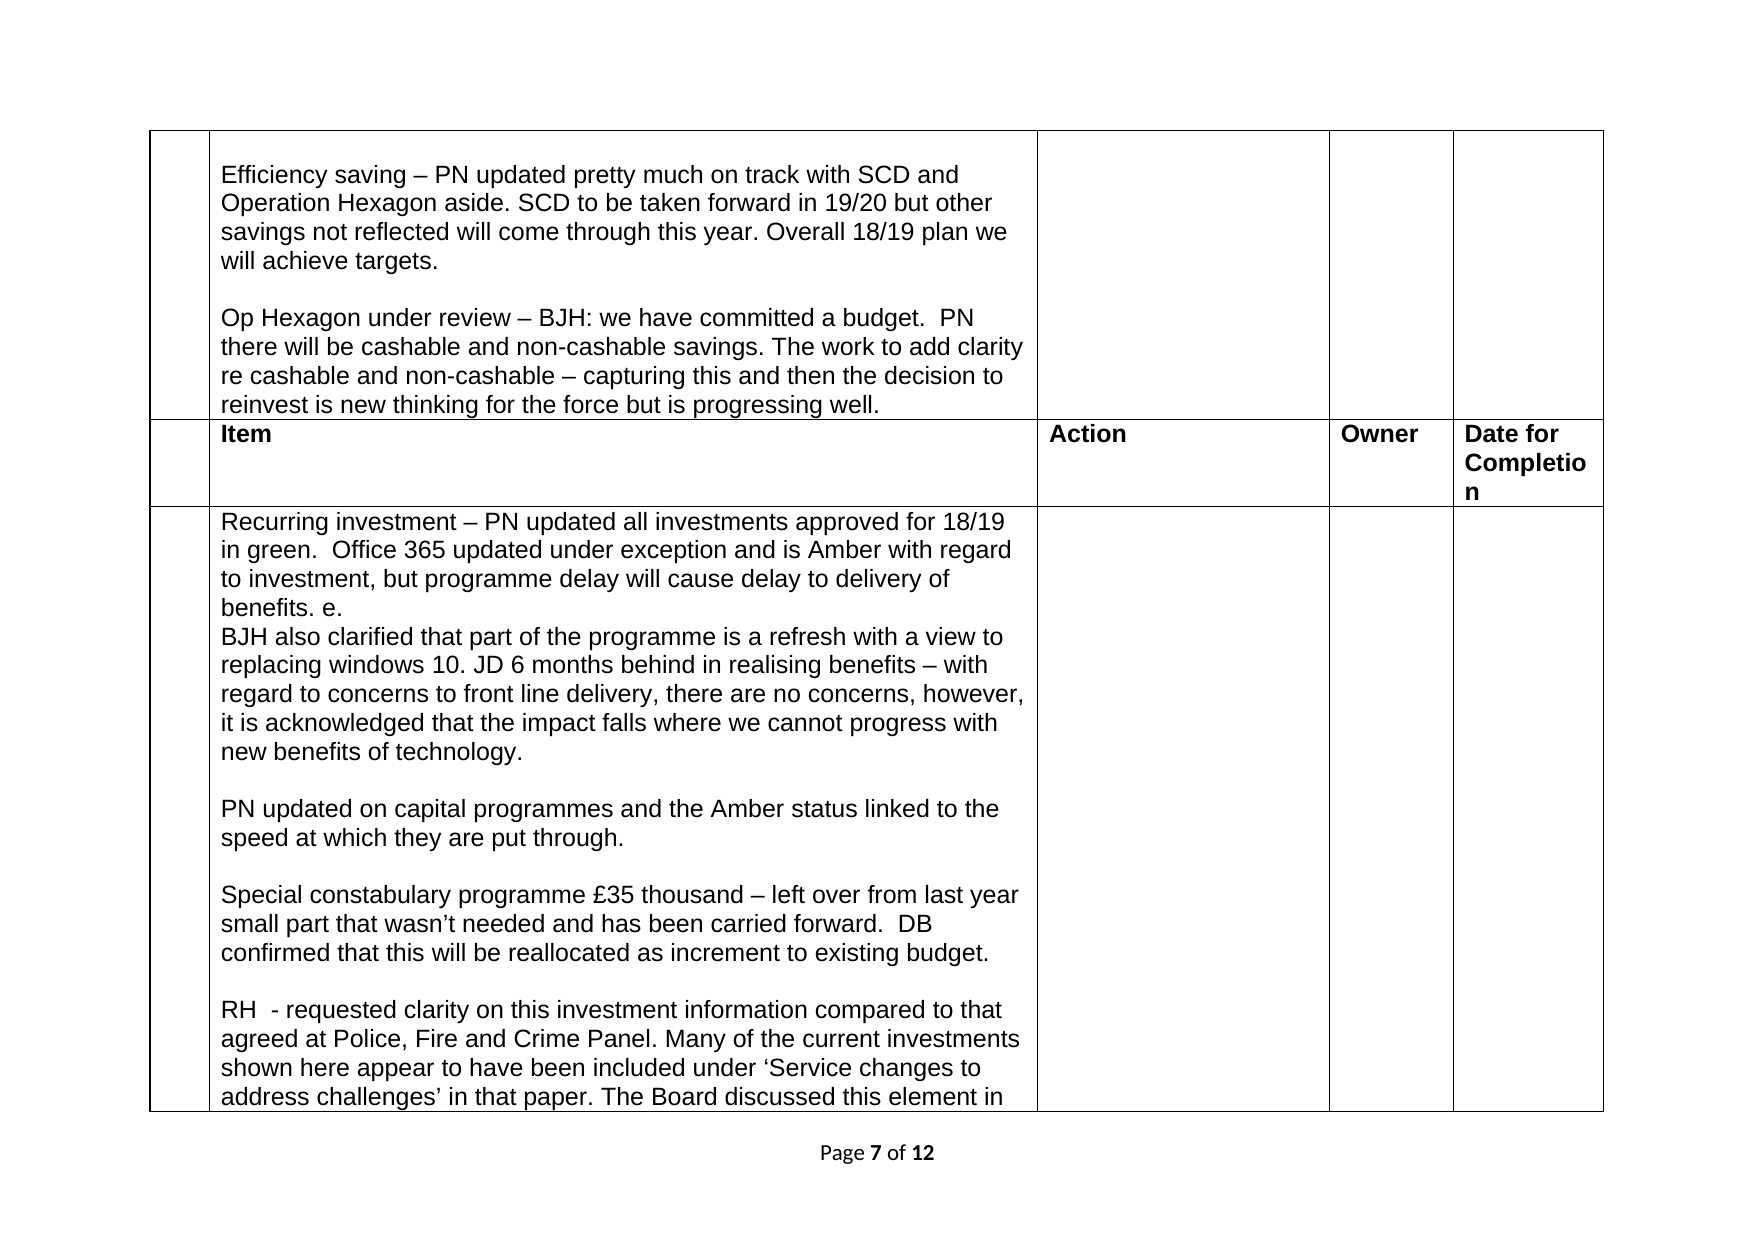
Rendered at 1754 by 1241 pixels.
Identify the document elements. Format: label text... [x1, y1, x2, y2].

table_cell Action [1038, 420, 1329, 506]
table_cell [151, 420, 209, 506]
table_cell [1330, 131, 1453, 418]
table_cell [1038, 131, 1329, 418]
table_cell Owner [1330, 420, 1453, 506]
table_cell [1454, 507, 1603, 1111]
table_cell [1330, 507, 1453, 1111]
table_cell Date for Completion [1454, 420, 1603, 506]
table_cell [1454, 131, 1603, 418]
table_cell [151, 507, 209, 1111]
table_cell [210, 507, 1037, 1111]
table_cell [210, 131, 1037, 418]
table_cell Item [210, 420, 1037, 506]
table_cell [151, 131, 209, 418]
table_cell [1038, 507, 1329, 1111]
